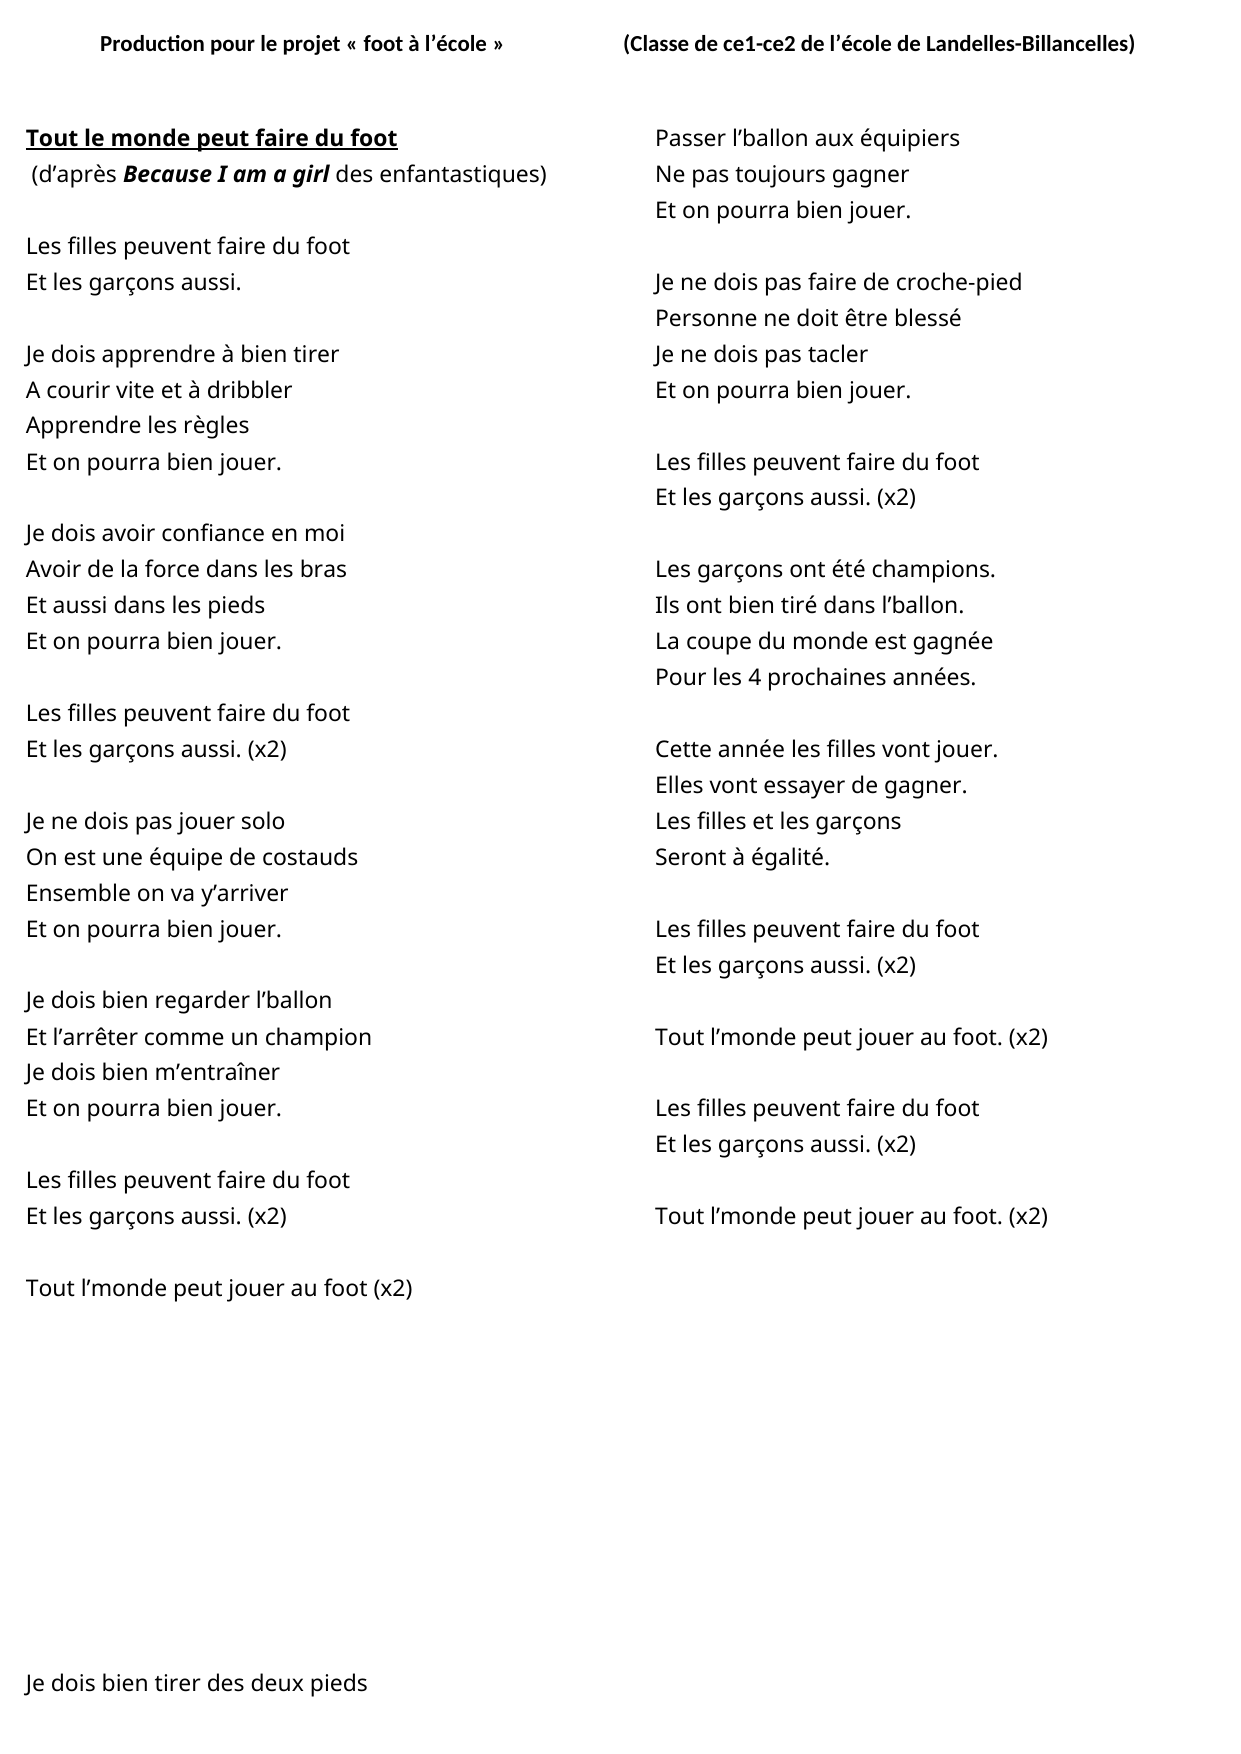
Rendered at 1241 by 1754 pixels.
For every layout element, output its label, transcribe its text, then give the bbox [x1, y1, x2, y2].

text Et les garçons aussi. (x2) [655, 1128, 1211, 1159]
text Les filles peuvent faire du foot [655, 913, 1211, 944]
text Ils ont bien tiré dans l’ballon. [655, 589, 1211, 620]
text Personne ne doit être blessé [655, 302, 1211, 333]
text Seront à égalité. [655, 841, 1211, 872]
text Passer l’ballon aux équipiers [655, 122, 1211, 153]
text Les filles peuvent faire du foot [26, 1164, 581, 1195]
text Avoir de la force dans les bras [26, 553, 581, 584]
text Et on pourra bien jouer. [26, 445, 581, 477]
text Et on pourra bien jouer. [655, 194, 1211, 225]
text Et les garçons aussi. (x2) [655, 481, 1211, 513]
text Tout le monde peut faire du foot [26, 122, 581, 153]
text Les garçons ont été champions. [655, 553, 1211, 584]
text A courir vite et à dribbler [26, 373, 581, 405]
text Je dois avoir confiance en moi [26, 517, 581, 548]
text On est une équipe de costauds [26, 841, 581, 872]
text Et les garçons aussi. (x2) [655, 948, 1211, 980]
text Tout l’monde peut jouer au foot (x2) [26, 1272, 581, 1303]
text Je dois bien regarder l’ballon [26, 984, 581, 1016]
text La coupe du monde est gagnée [655, 625, 1211, 656]
text Et on pourra bien jouer. [26, 1092, 581, 1123]
text Et les garçons aussi. [26, 266, 581, 297]
text Et les garçons aussi. (x2) [26, 733, 581, 764]
text Les filles peuvent faire du foot [655, 445, 1211, 477]
text Ensemble on va y’arriver [26, 877, 581, 908]
text (d’après Because I am a girl des enfantastiques) [26, 158, 581, 189]
text Les filles peuvent faire du foot [26, 697, 581, 728]
text Elles vont essayer de gagner. [655, 769, 1211, 800]
text Et on pourra bien jouer. [26, 625, 581, 656]
text Et les garçons aussi. (x2) [26, 1200, 581, 1231]
text Tout l’monde peut jouer au foot. (x2) [655, 1020, 1211, 1052]
text Je ne dois pas tacler [655, 338, 1211, 369]
text Je ne dois pas faire de croche-pied [655, 266, 1211, 297]
text Et l’arrêter comme un champion [26, 1020, 581, 1052]
text Tout l’monde peut jouer au foot. (x2) [655, 1200, 1211, 1231]
text Pour les 4 prochaines années. [655, 661, 1211, 692]
text Apprendre les règles [26, 409, 581, 441]
text Et aussi dans les pieds [26, 589, 581, 620]
text Les filles peuvent faire du foot [655, 1092, 1211, 1123]
text Les filles et les garçons [655, 805, 1211, 836]
text Ne pas toujours gagner [655, 158, 1211, 189]
text Je dois bien m’entraîner [26, 1056, 581, 1088]
text Cette année les filles vont jouer. [655, 733, 1211, 764]
text Et on pourra bien jouer. [655, 373, 1211, 405]
text Je dois apprendre à bien tirer [26, 338, 581, 369]
text Je dois bien tirer des deux pieds [26, 1667, 581, 1698]
text Les filles peuvent faire du foot [26, 230, 581, 261]
text Et on pourra bien jouer. [26, 913, 581, 944]
text Je ne dois pas jouer solo [26, 805, 581, 836]
